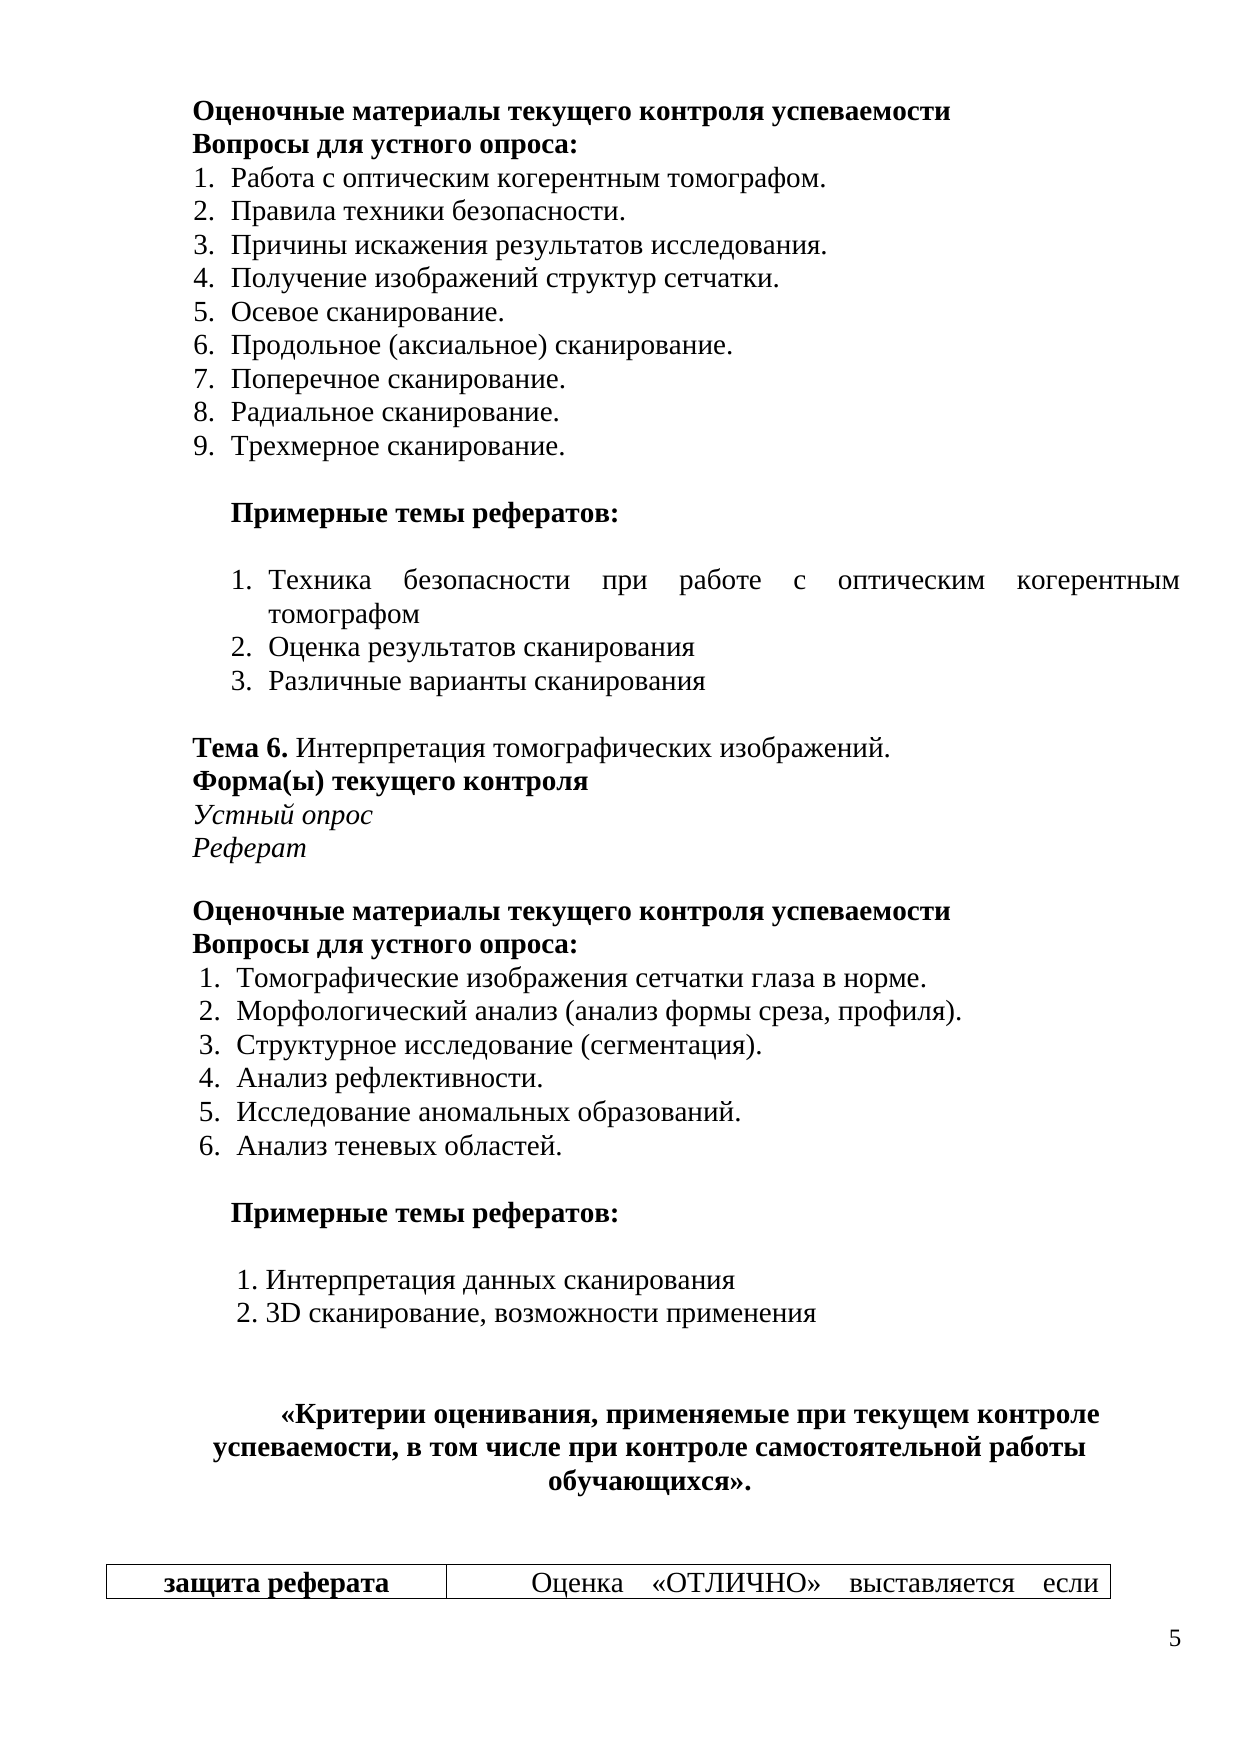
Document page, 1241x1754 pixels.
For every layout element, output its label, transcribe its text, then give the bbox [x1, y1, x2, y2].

list Анализ рефлективности. [199, 1061, 1181, 1094]
list Техника безопасности при работе с оптическим когерентным томографом [231, 562, 1181, 629]
list Оценка результатов сканирования [231, 629, 1181, 663]
list Работа с оптическим когерентным томографом. [193, 160, 1181, 193]
text Устный опрос [118, 797, 1181, 831]
list Получение изображений структур сетчатки. [193, 260, 1181, 294]
text «Критерии оценивания, применяемые при текущем контроле успеваемости, в том числе при контроле самостоятельной работы обучающихся». [118, 1396, 1181, 1497]
list Анализ теневых областей. [199, 1128, 1181, 1161]
list Причины искажения результатов исследования. [193, 227, 1181, 260]
list Продольное (аксиальное) сканирование. [193, 327, 1181, 361]
text 2. 3D сканирование, возможности применения [236, 1295, 1181, 1329]
list Томографические изображения сетчатки глаза в норме. [199, 960, 1181, 993]
list Правила техники безопасности. [193, 193, 1181, 227]
list Примерные темы рефератов: [231, 1195, 1181, 1228]
list Трехмерное сканирование. [193, 428, 1181, 462]
text Вопросы для устного опроса: [118, 926, 1181, 960]
text Оценочные материалы текущего контроля успеваемости [118, 893, 1181, 926]
text 1. Интерпретация данных сканирования [236, 1262, 1181, 1295]
list Радиальное сканирование. [193, 394, 1181, 428]
list Примерные темы рефератов: [231, 495, 1181, 529]
text Форма(ы) текущего контроля [118, 763, 1181, 797]
list Различные варианты сканирования [231, 663, 1181, 696]
list Исследование аномальных образований. [199, 1094, 1181, 1128]
text Вопросы для устного опроса: [118, 126, 1181, 160]
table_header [447, 1565, 1110, 1598]
table_header защита реферата [107, 1565, 446, 1598]
text Оценочные материалы текущего контроля успеваемости [118, 93, 1181, 126]
text Реферат [118, 831, 1181, 864]
list Структурное исследование (сегментация). [199, 1027, 1181, 1061]
list Осевое сканирование. [193, 294, 1181, 327]
list Морфологический анализ (анализ формы среза, профиля). [199, 993, 1181, 1027]
list Поперечное сканирование. [193, 361, 1181, 394]
text Тема 6. Интерпретация томографических изображений. [118, 730, 1181, 763]
